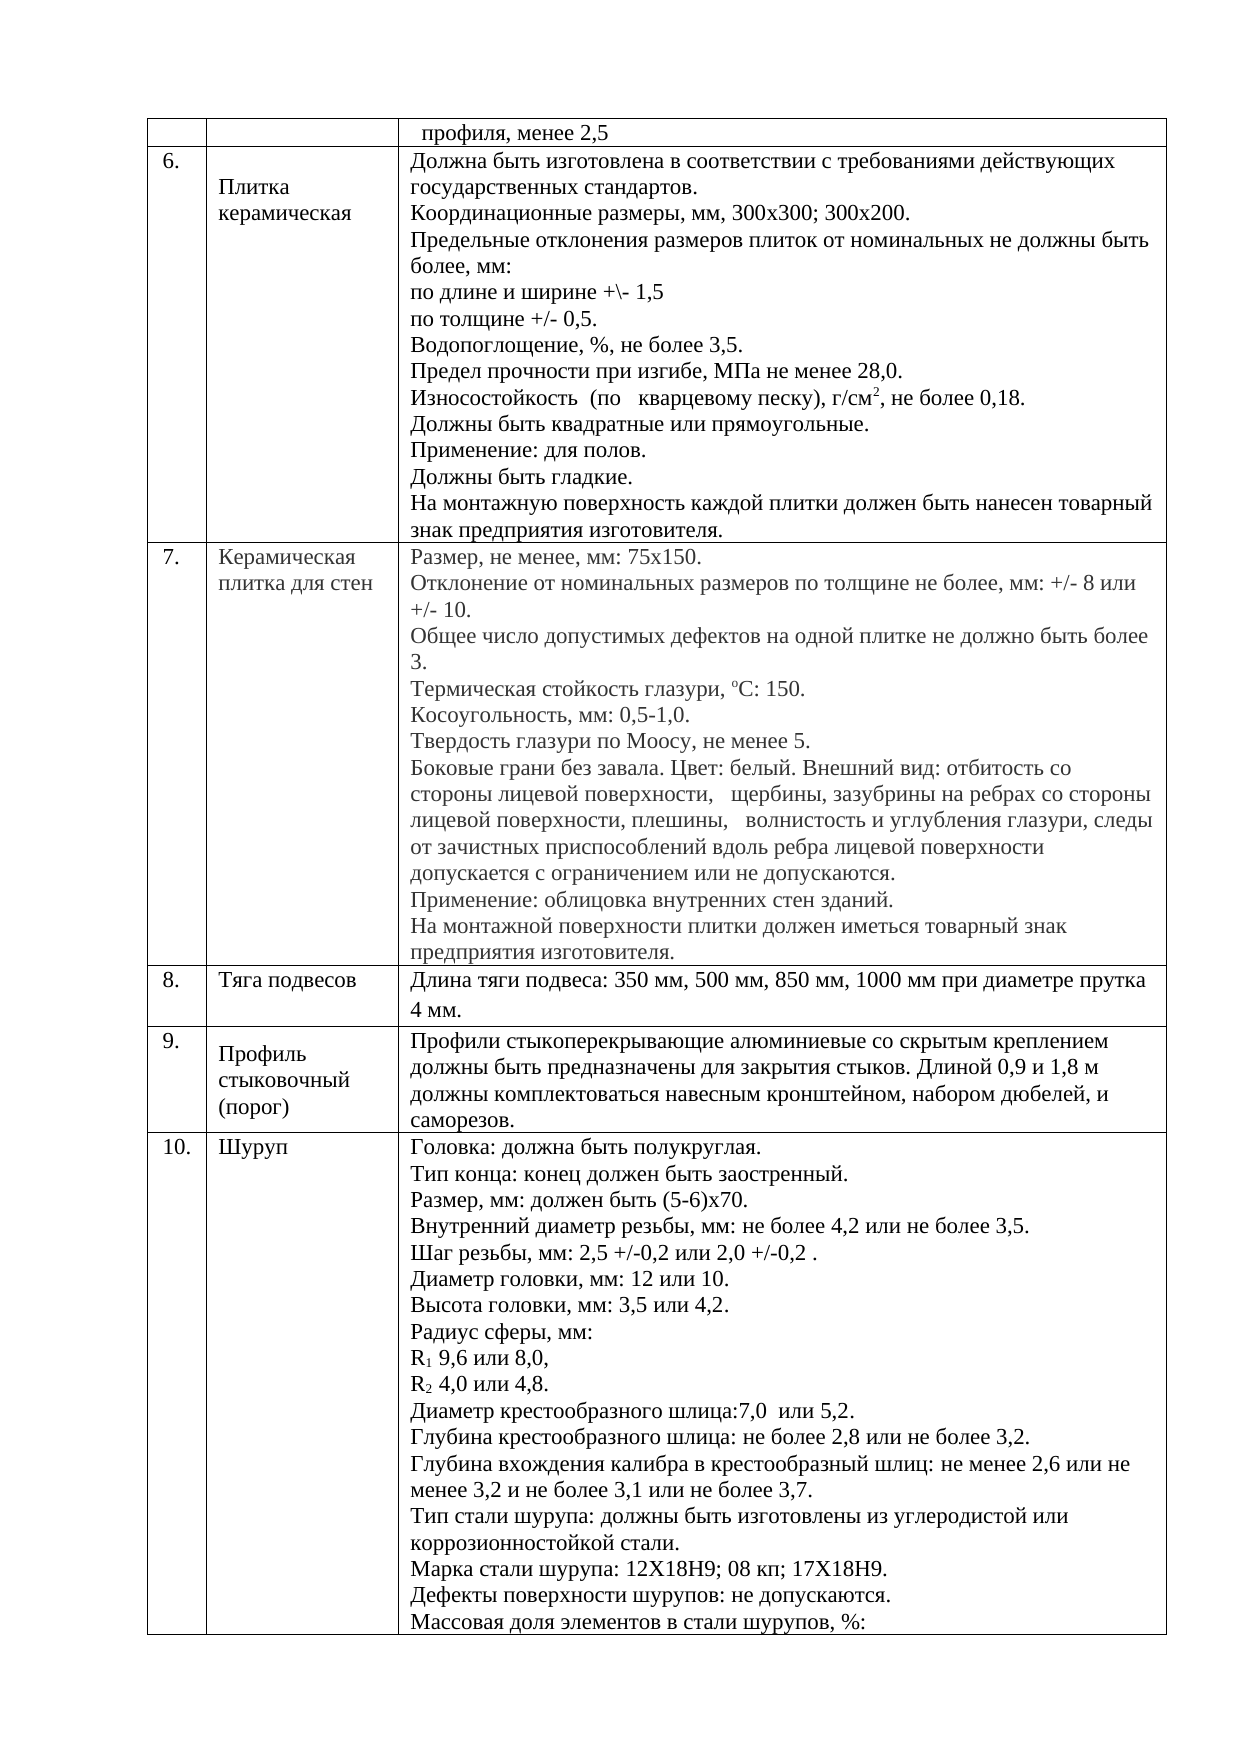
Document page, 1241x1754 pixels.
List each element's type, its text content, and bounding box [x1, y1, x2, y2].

table_cell [148, 1133, 206, 1634]
table_cell [148, 147, 206, 542]
table_cell Профили стыкоперекрывающие алюминиевые со скрытым креплением должны быть предназначены для закрытия стыков. Длиной 0,9 и 1,8 м должны комплектоваться навесным кронштейном, набором дюбелей, и саморезов. [399, 1027, 1166, 1132]
table_cell Шуруп [207, 1133, 398, 1634]
table_cell [148, 119, 206, 146]
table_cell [399, 1133, 1166, 1634]
table_cell [148, 1027, 206, 1132]
table_cell Размер, не менее, мм: 75x150. Отклонение от номинальных размеров по толщине не более, мм: +/- 8 или +/- 10. Общее число допустимых дефектов на одной плитке не должно быть более 3. Термическая стойкость глазури, оС: 150. Косоугольность, мм: 0,5-1,0. Твердость глазури по Моосу, не менее 5. Боковые грани без завала. Цвет: белый. Внешний вид: отбитость со стороны лицевой поверхности, щербины, зазубрины на ребрах со стороны лицевой поверхности, плешины, волнистость и углубления глазури, следы от зачистных приспособлений вдоль ребра лицевой поверхности допускается с ограничением или не допускаются. Применение: облицовка внутренних стен зданий. На монтажной поверхности плитки должен иметься товарный знак предприятия изготовителя. [399, 543, 1166, 965]
table_cell [148, 543, 206, 965]
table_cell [207, 119, 398, 146]
table_cell Длина тяги подвеса: 350 мм, 500 мм, 850 мм, 1000 мм при диаметре прутка 4 мм. [399, 966, 1166, 1026]
table_cell [148, 966, 206, 1026]
table_cell Керамическая плитка для стен [207, 543, 398, 965]
table_cell [399, 119, 1166, 146]
table_cell Должна быть изготовлена в соответствии с требованиями действующих государственных стандартов. Координационные размеры, мм, 300x300; 300x200. Предельные отклонения размеров плиток от номинальных не должны быть более, мм: по длине и ширине +\- 1,5 по толщине +/- 0,5. Водопоглощение, %, не более 3,5. Предел прочности при изгибе, МПа не менее 28,0. Износостойкость (по кварцевому песку), г/см2, не более 0,18. Должны быть квадратные или прямоугольные. Применение: для полов. Должны быть гладкие. На монтажную поверхность каждой плитки должен быть нанесен товарный знак предприятия изготовителя. [399, 147, 1166, 542]
table_cell Плитка керамическая [207, 147, 398, 542]
table_cell Тяга подвесов [207, 966, 398, 1026]
table_cell Профиль стыковочный (порог) [207, 1027, 398, 1132]
